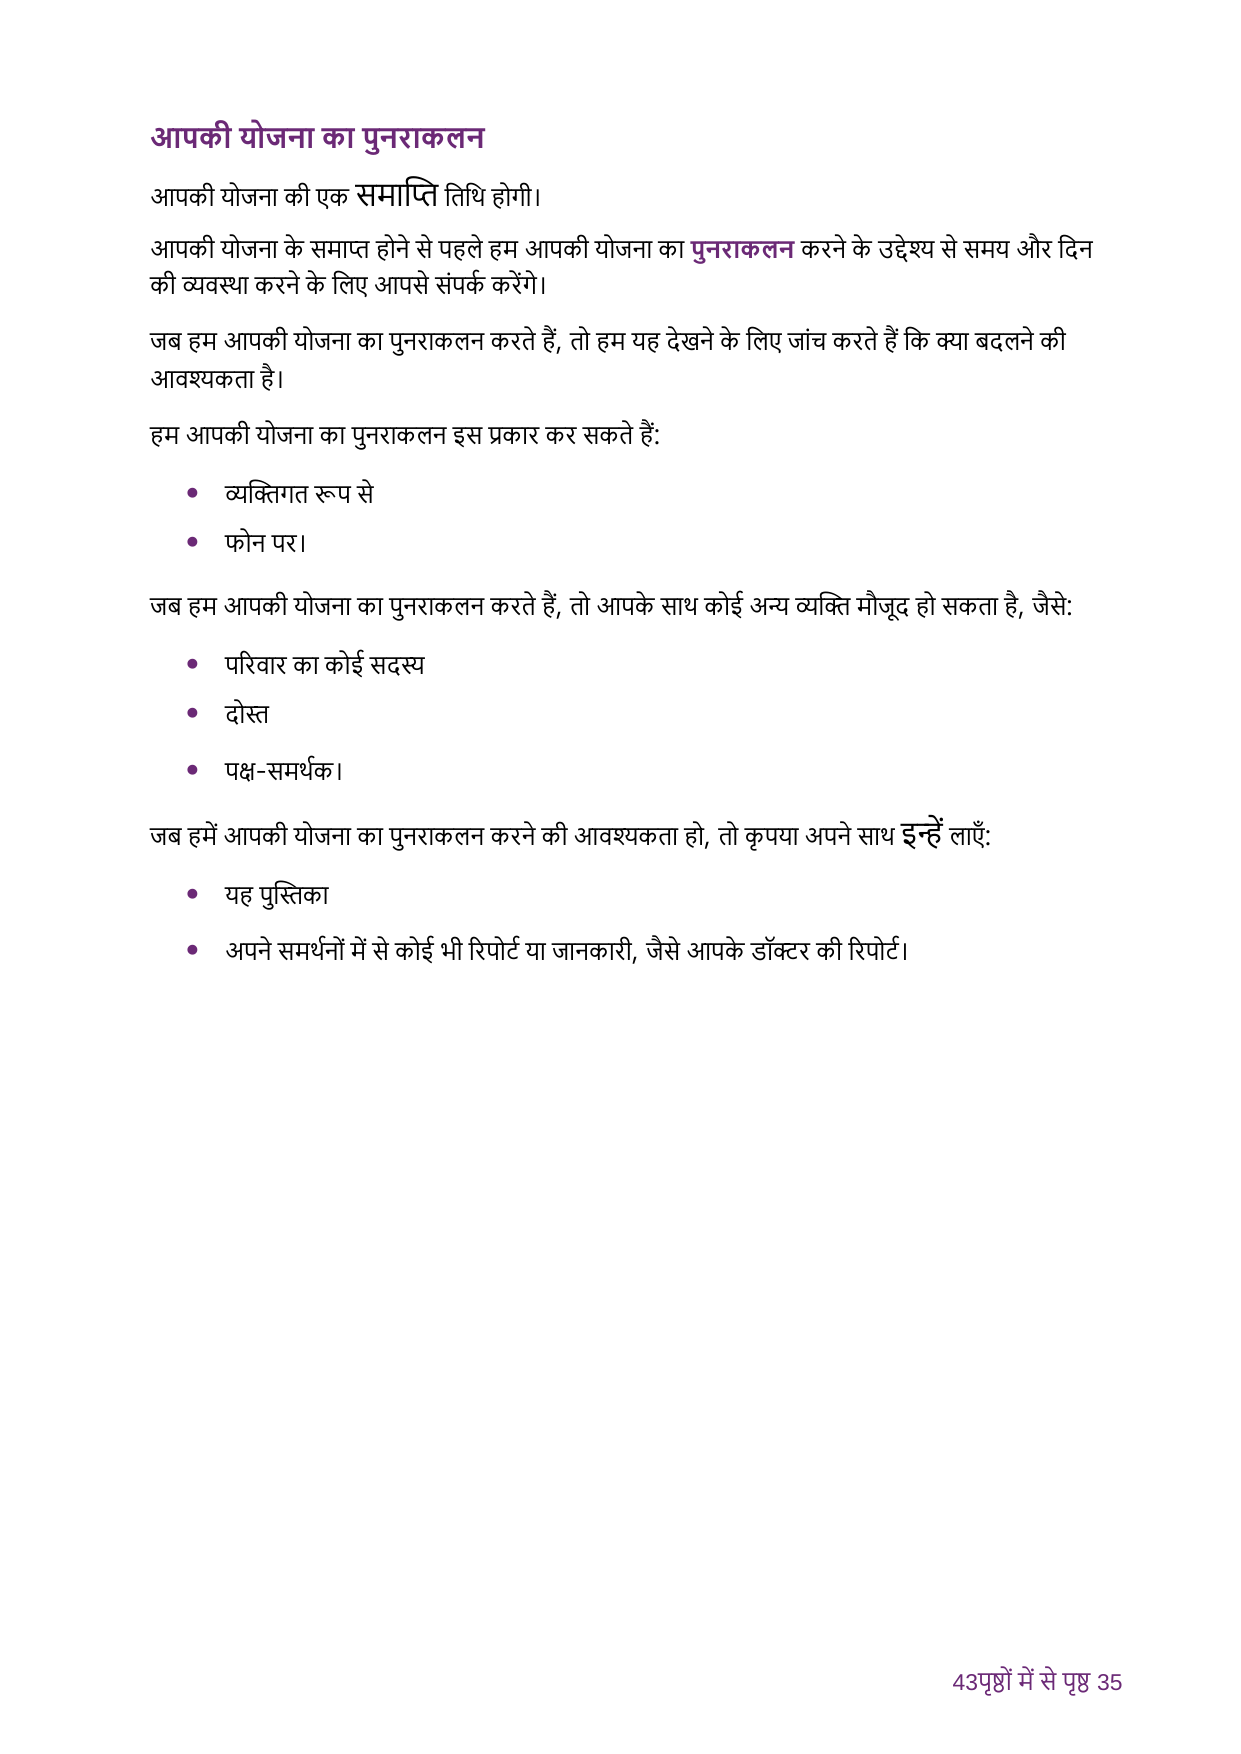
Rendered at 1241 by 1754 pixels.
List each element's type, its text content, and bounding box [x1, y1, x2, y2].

text आपकी योजना की एक समाप्ति तिथि होगी। [142, 171, 1131, 213]
subtitle आपकी योजना का पुनराकलन [142, 117, 1131, 155]
list परिवार का कोई सदस्य [179, 647, 1131, 680]
text जब हम आपकी योजना का पुनराकलन करते हैं, तो हम यह देखने के लिए जांच करते हैं कि क्या बदलने की आवश्यकता है। [142, 316, 1131, 394]
list यह पुस्तिका [179, 877, 1131, 910]
list व्यक्तिगत रूप से [179, 476, 1131, 509]
text जब हम आपकी योजना का पुनराकलन करते हैं, तो आपके साथ कोई अन्य व्यक्ति मौजूद हो सकता है, जैसे: [142, 582, 1131, 625]
text आपकी योजना के समाप्त होने से पहले हम आपकी योजना का पुनराकलन करने के उद्देश्य से समय और दिन की व्यवस्था करने के लिए आपसे संपर्क करेंगे। [142, 230, 1131, 301]
list दोस्त [179, 696, 1131, 730]
text हम आपकी योजना का पुनराकलन इस प्रकार कर सकते हैं: [142, 410, 1131, 454]
list पक्ष-समर्थक। [179, 746, 1131, 790]
list फोन पर। [179, 525, 1131, 561]
text जब हमें आपकी योजना का पुनराकलन करने की आवश्यकता हो, तो कृपया अपने साथ इन्हें लाएँ: [142, 812, 1131, 855]
list अपने समर्थनों में से कोई भी रिपोर्ट या जानकारी, जैसे आपके डॉक्टर की रिपोर्ट। [179, 926, 1131, 970]
